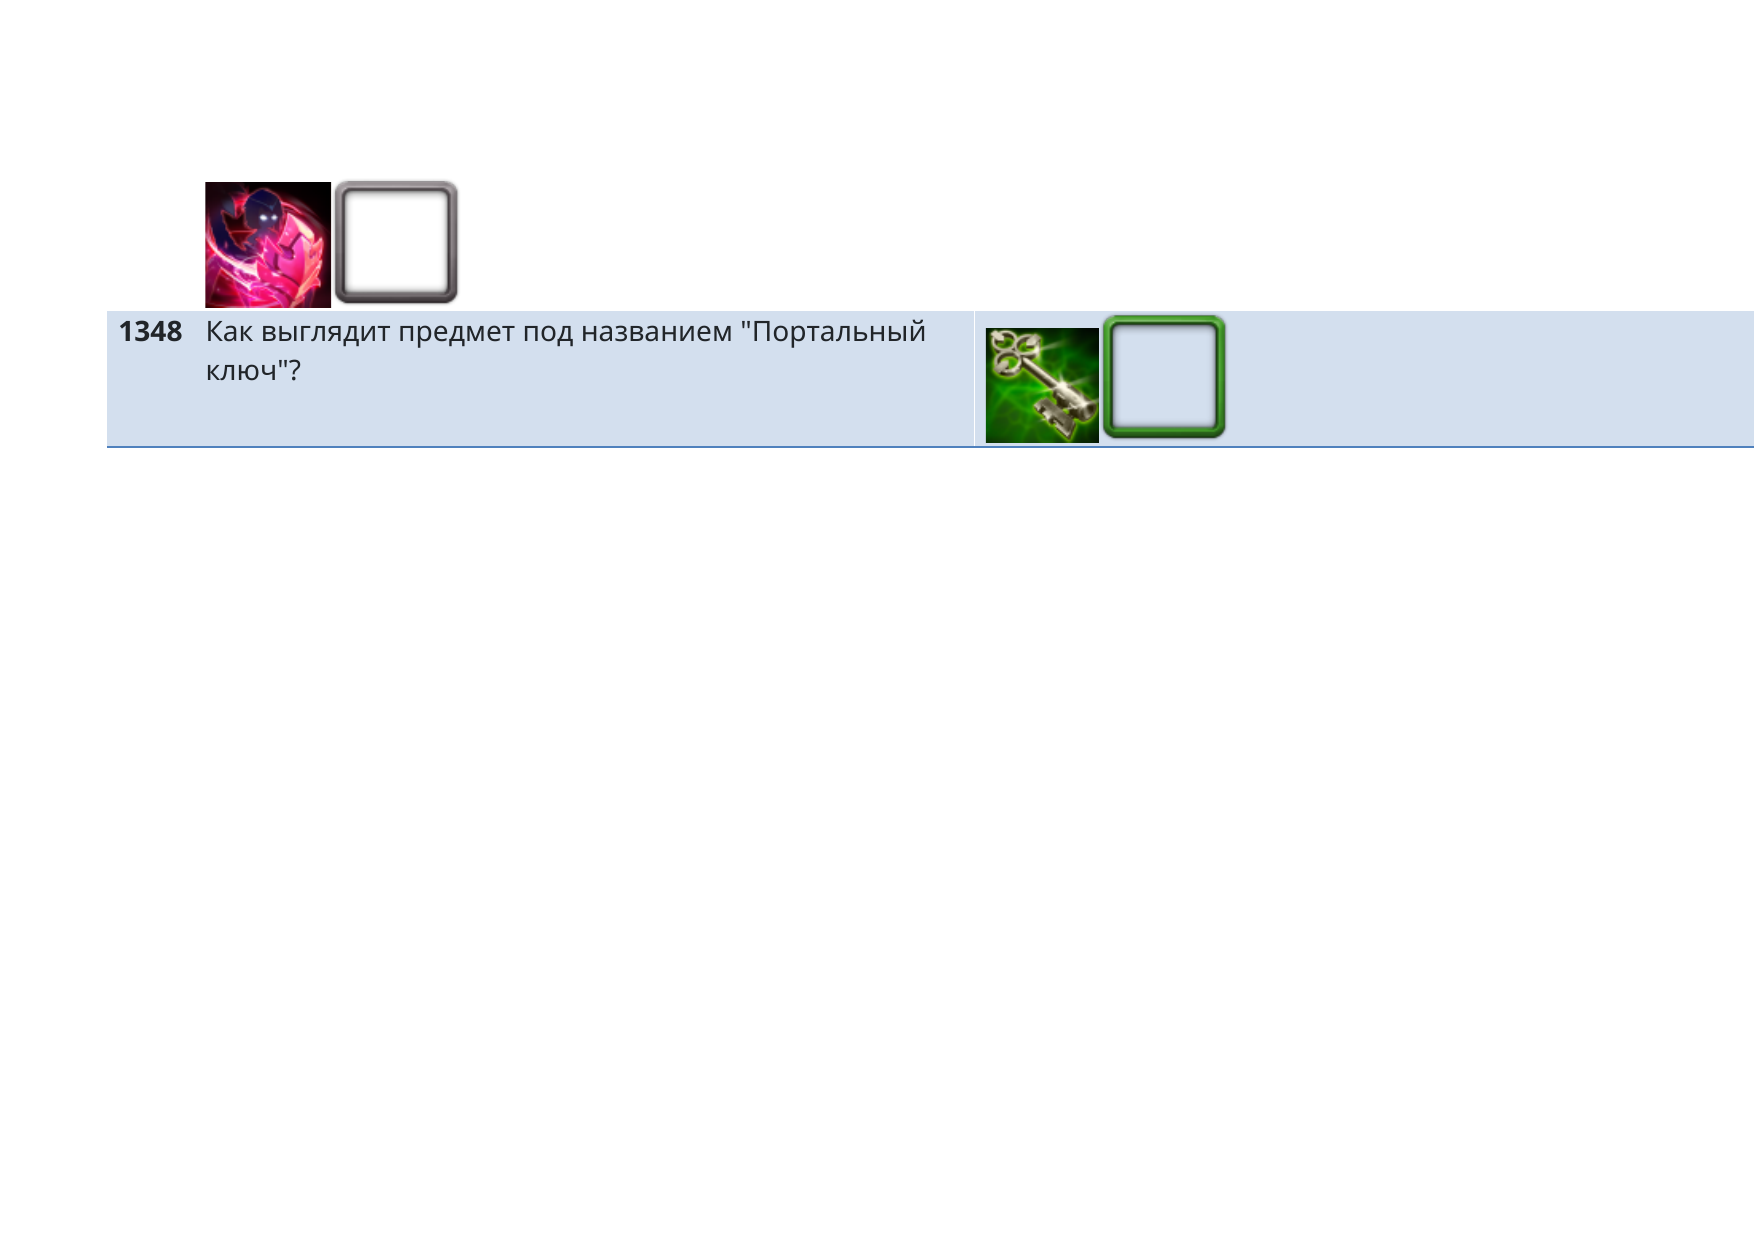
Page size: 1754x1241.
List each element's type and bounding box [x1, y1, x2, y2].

picture [205, 177, 462, 308]
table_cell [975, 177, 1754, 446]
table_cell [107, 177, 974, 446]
picture [985, 311, 1230, 443]
